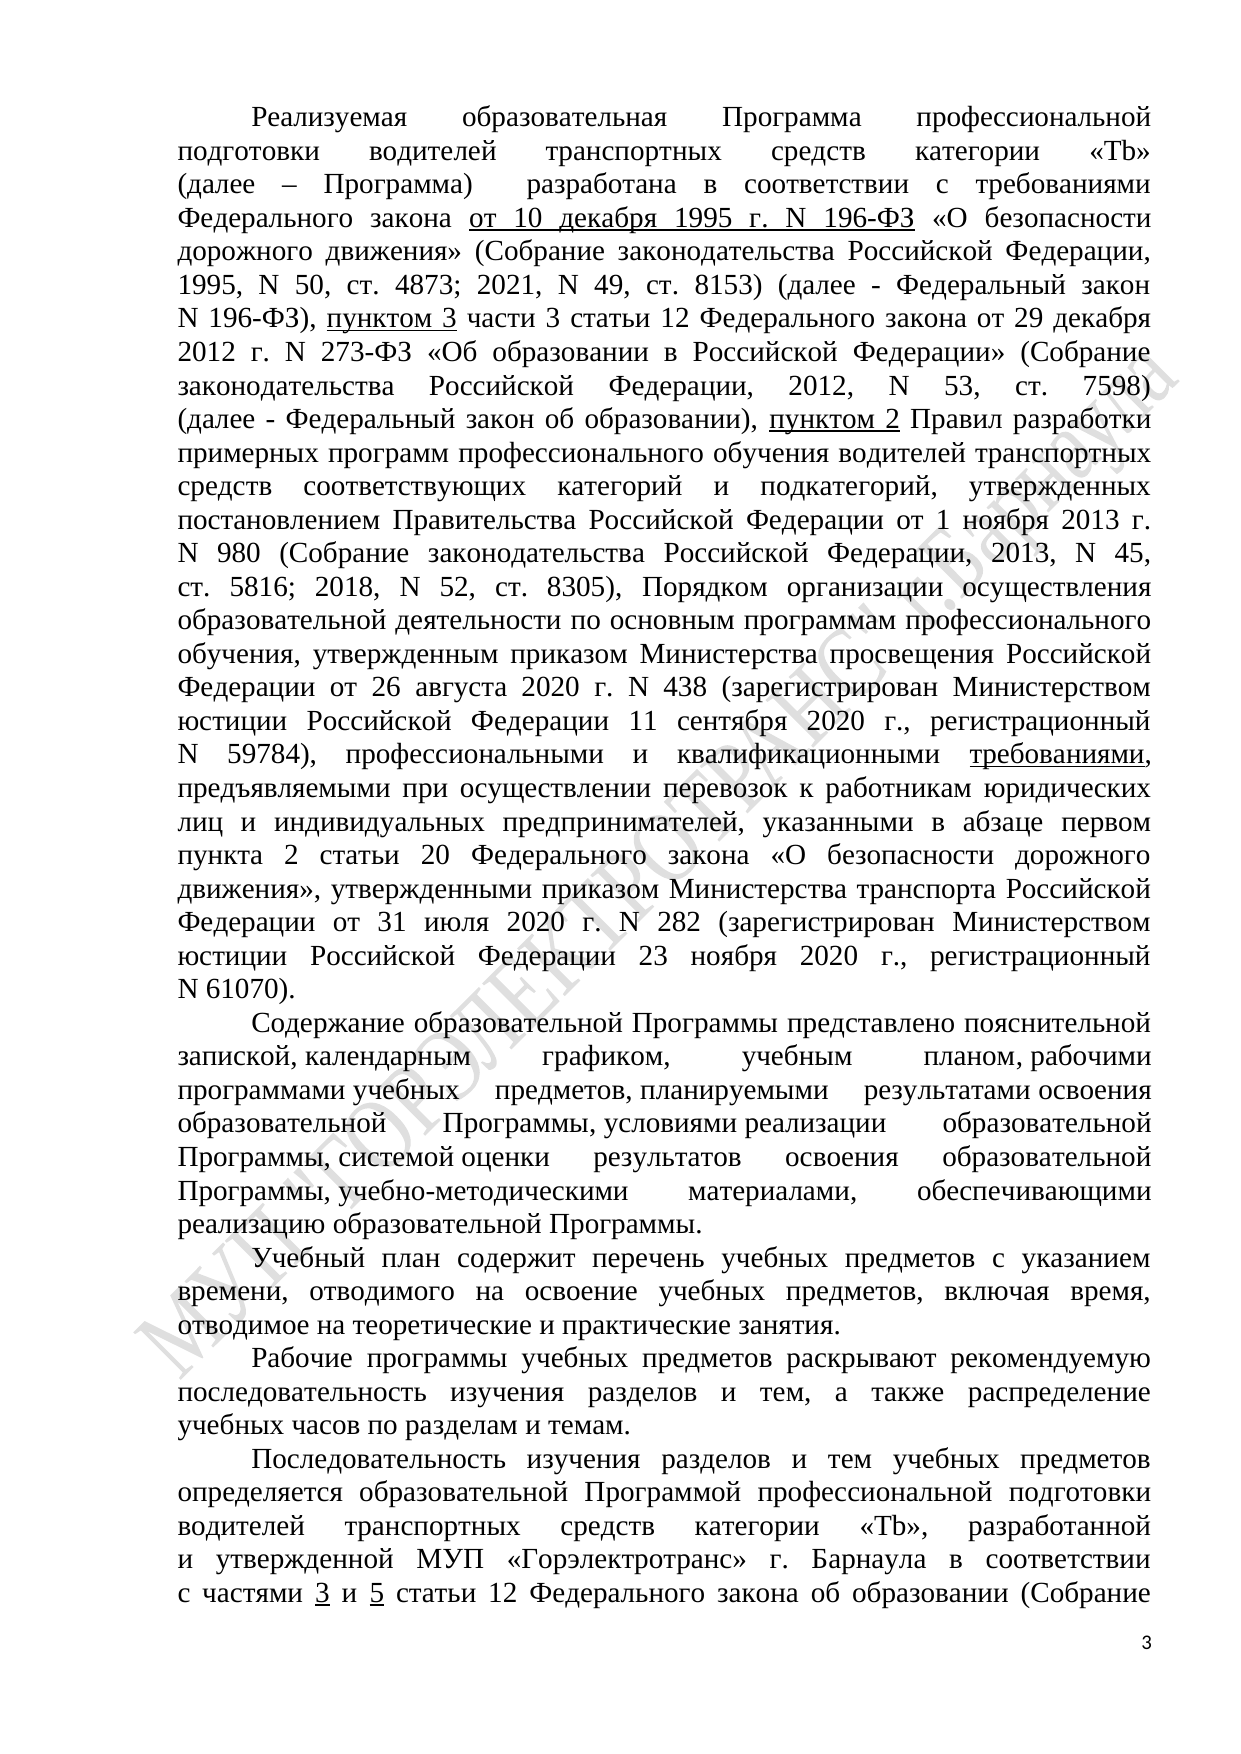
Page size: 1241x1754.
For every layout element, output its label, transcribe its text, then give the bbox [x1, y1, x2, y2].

text Рабочие программы учебных предметов раскрывают рекомендуемую последовательность изучения разделов и тем, а также распределение учебных часов по разделам и темам. [177, 1340, 1152, 1441]
text Реализуемая образовательная Программа профессиональной подготовки водителей транспортных средств категории «Tb» (далее – Программа) разработана в соответствии с требованиями Федерального закона от 10 декабря 1995 г. N 196-ФЗ «О безопасности дорожного движения» (Собрание законодательства Российской Федерации, 1995, N 50, ст. 4873; 2021, N 49, ст. 8153) (далее - Федеральный закон N 196-ФЗ), пунктом 3 части 3 статьи 12 Федерального закона от 29 декабря 2012 г. N 273-ФЗ «Об образовании в Российской Федерации» (Собрание законодательства Российской Федерации, 2012, N 53, ст. 7598) (далее - Федеральный закон об образовании), пунктом 2 Правил разработки примерных программ профессионального обучения водителей транспортных средств соответствующих категорий и подкатегорий, утвержденных постановлением Правительства Российской Федерации от 1 ноября 2013 г. N 980 (Собрание законодательства Российской Федерации, 2013, N 45, ст. 5816; 2018, N 52, ст. 8305), Порядком организации осуществления образовательной деятельности по основным программам профессионального обучения, утвержденным приказом Министерства просвещения Российской Федерации от 26 августа 2020 г. N 438 (зарегистрирован Министерством юстиции Российской Федерации 11 сентября 2020 г., регистрационный N 59784), профессиональными и квалификационными требованиями, предъявляемыми при осуществлении перевозок к работникам юридических лиц и индивидуальных предпринимателей, указанными в абзаце первом пункта 2 статьи 20 Федерального закона «О безопасности дорожного движения», утвержденными приказом Министерства транспорта Российской Федерации от 31 июля 2020 г. N 282 (зарегистрирован Министерством юстиции Российской Федерации 23 ноября 2020 г., регистрационный N 61070). [177, 99, 1152, 1005]
text Учебный план содержит перечень учебных предметов с указанием времени, отводимого на освоение учебных предметов, включая время, отводимое на теоретические и практические занятия. [177, 1240, 1152, 1340]
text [177, 1441, 1152, 1609]
text Содержание образовательной Программы представлено пояснительной запиской, календарным графиком, учебным планом, рабочими программами учебных предметов, планируемыми результатами освоения образовательной Программы, условиями реализации образовательной Программы, системой оценки результатов освоения образовательной Программы, учебно-методическими материалами, обеспечивающими реализацию образовательной Программы. [177, 1005, 1152, 1240]
